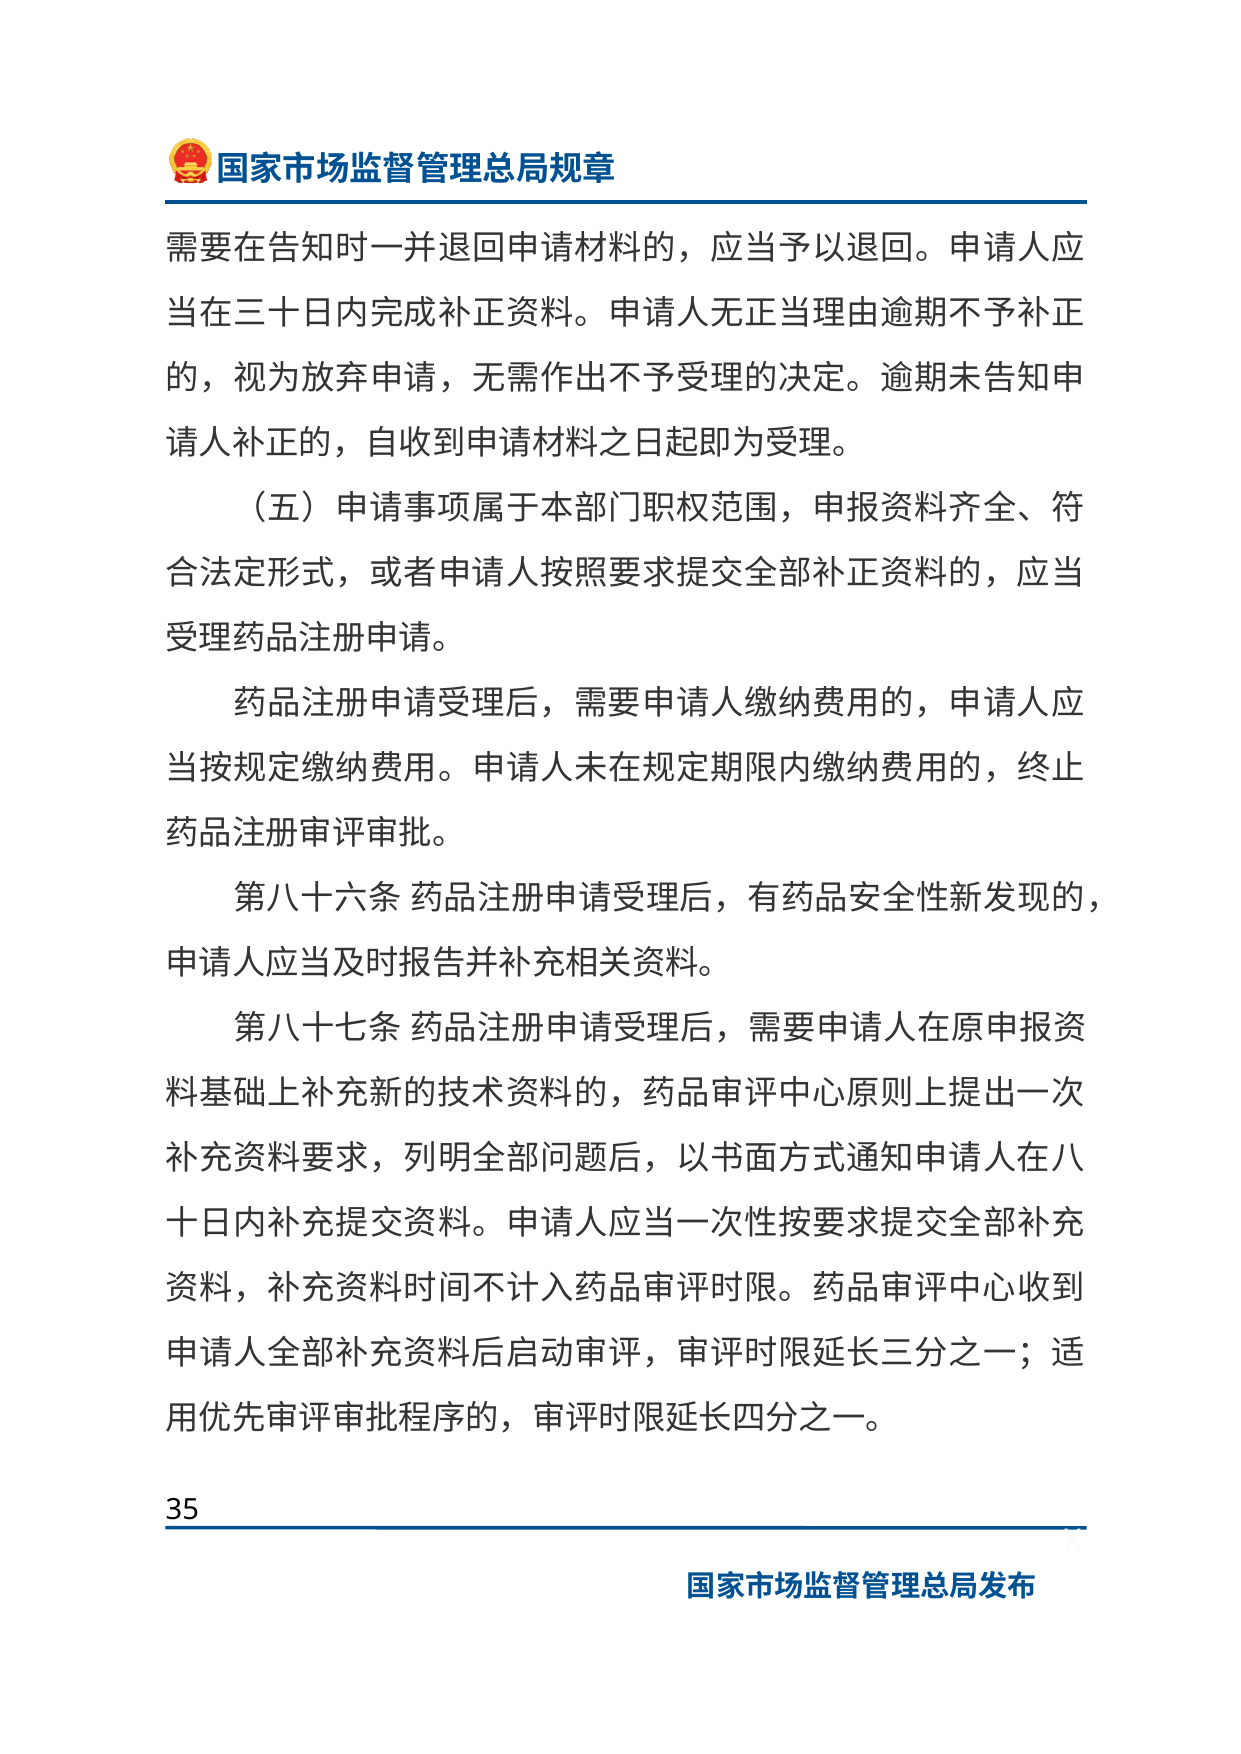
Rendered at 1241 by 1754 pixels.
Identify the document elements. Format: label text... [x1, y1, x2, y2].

text 第八十六条 药品注册申请受理后，有药品安全性新发现的，申请人应当及时报告并补充相关资料。 [165, 863, 1087, 993]
picture [165, 136, 216, 187]
text 药品注册申请受理后，需要申请人缴纳费用的，申请人应当按规定缴纳费用。申请人未在规定期限内缴纳费用的，终止药品注册审评审批。 [165, 668, 1087, 863]
text （五）申请事项属于本部门职权范围，申报资料齐全、符合法定形式，或者申请人按照要求提交全部补正资料的，应当受理药品注册申请。 [165, 473, 1087, 668]
text 第八十七条 药品注册申请受理后，需要申请人在原申报资料基础上补充新的技术资料的，药品审评中心原则上提出一次补充资料要求，列明全部问题后，以书面方式通知申请人在八十日内补充提交资料。申请人应当一次性按要求提交全部补充资料，补充资料时间不计入药品审评时限。药品审评中心收到申请人全部补充资料后启动审评，审评时限延长三分之一；适用优先审评审批程序的，审评时限延长四分之一。 [165, 993, 1087, 1448]
